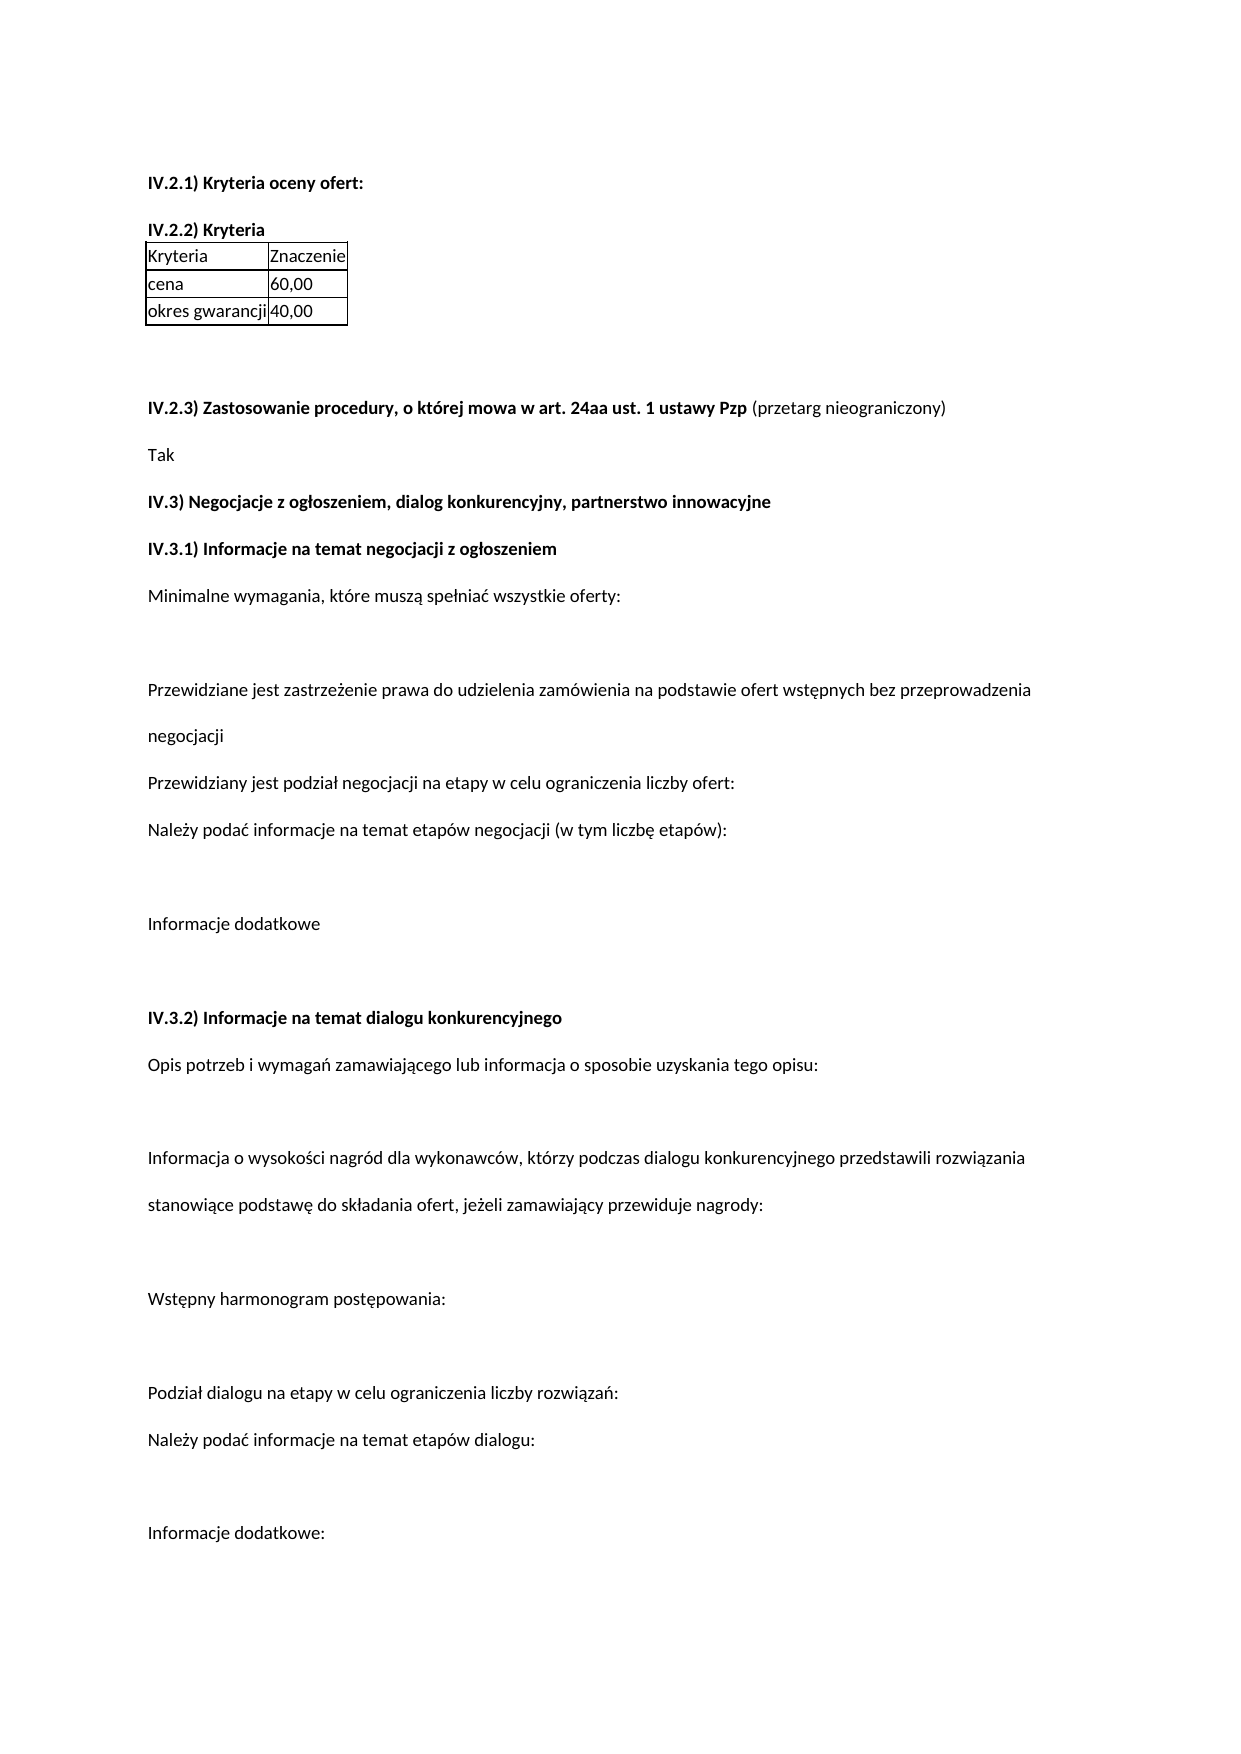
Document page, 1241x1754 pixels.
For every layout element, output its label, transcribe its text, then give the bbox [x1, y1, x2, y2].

table_header Kryteria [147, 243, 268, 269]
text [148, 326, 1093, 1591]
table_header Znaczenie [269, 243, 347, 269]
table_cell 40,00 [269, 298, 347, 324]
table_cell 60,00 [269, 271, 347, 297]
table_cell okres gwarancji [147, 298, 268, 324]
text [148, 148, 1093, 241]
table_cell cena [147, 271, 268, 297]
